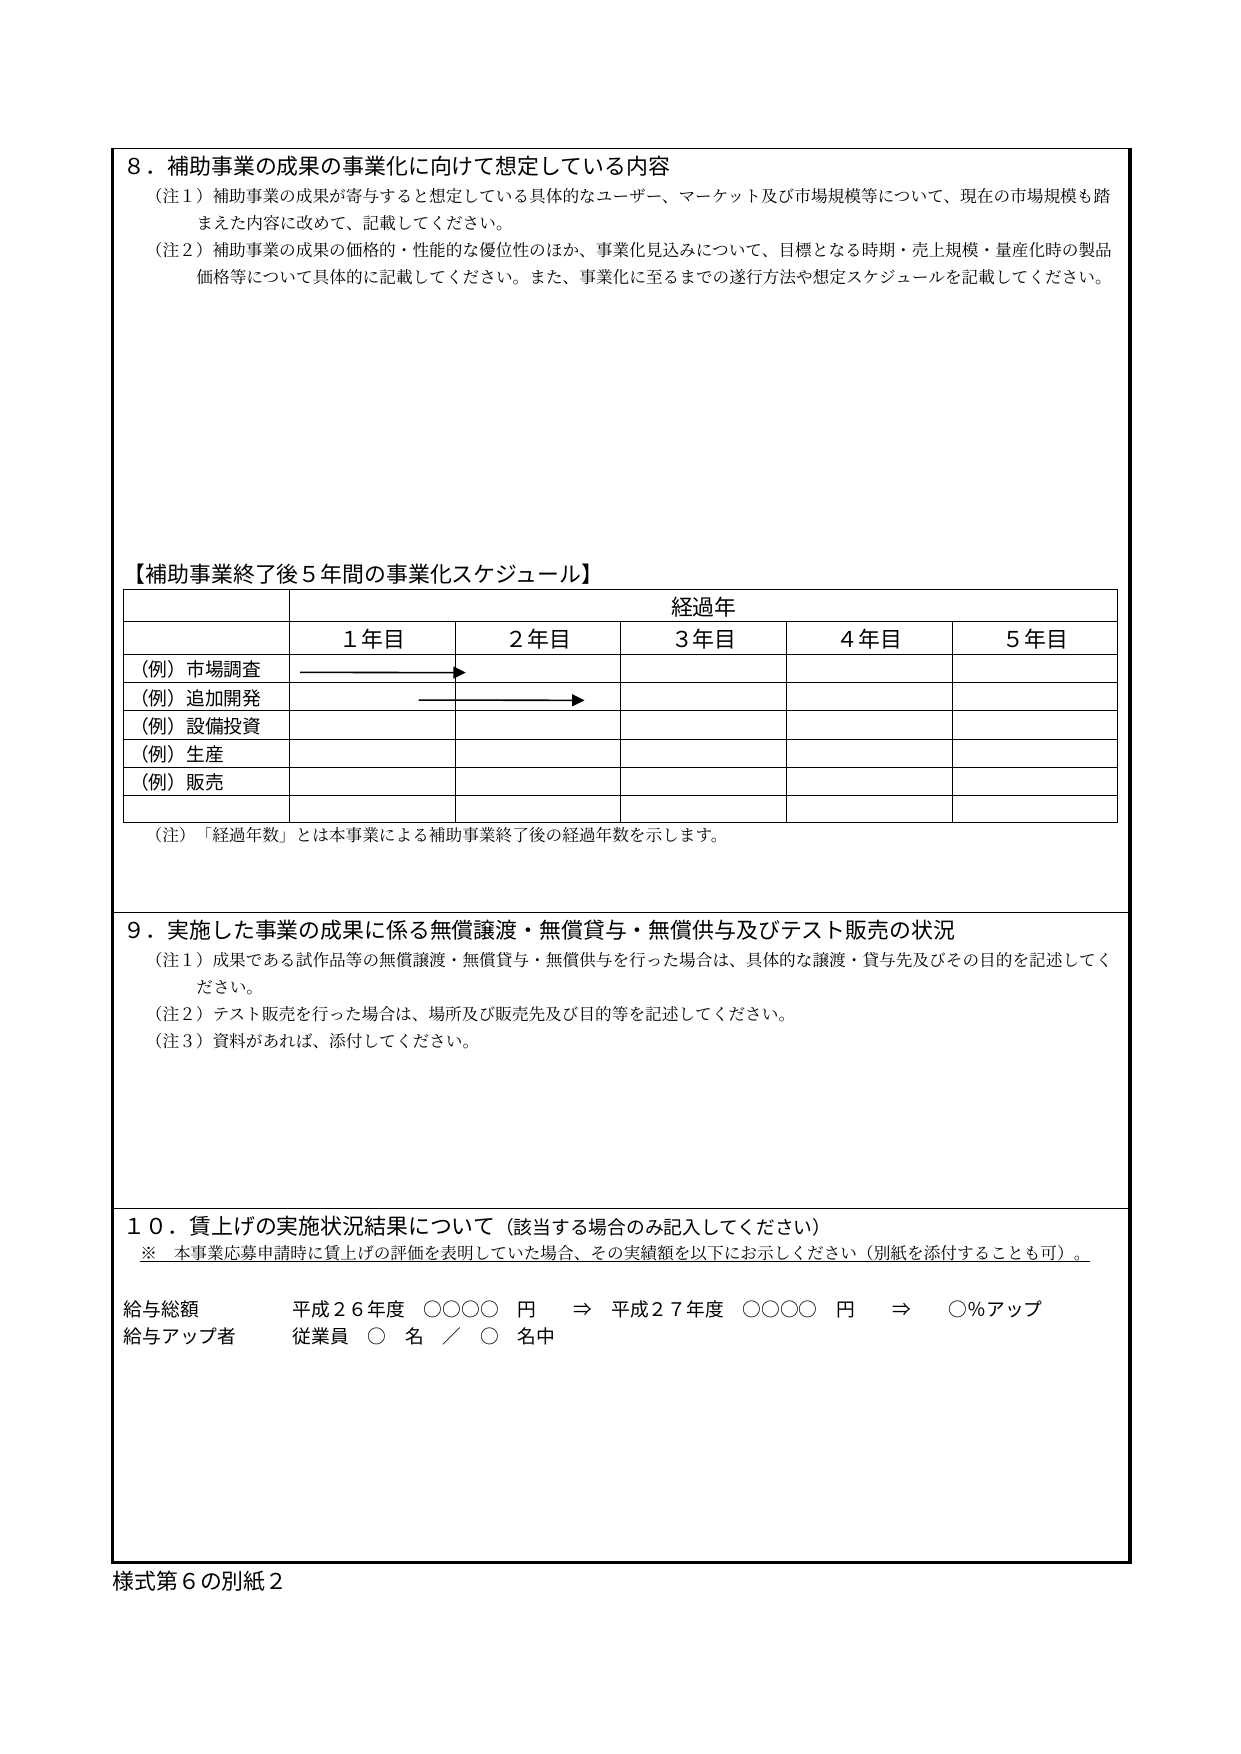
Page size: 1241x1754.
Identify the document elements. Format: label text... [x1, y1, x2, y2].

table_cell ９．実施した事業の成果に係る無償譲渡・無償貸与・無償供与及びテスト販売の状況 （注１）成果である試作品等の無償譲渡・無償貸与・無償供与を行った場合は、具体的な譲渡・貸与先及びその目的を記述してください。 （注２）テスト販売を行った場合は、場所及び販売先及び目的等を記述してください。 （注３）資料があれば、添付してください。 [114, 913, 1128, 1208]
table_cell ８．補助事業の成果の事業化に向けて想定している内容 （注１）補助事業の成果が寄与すると想定している具体的なユーザー、マーケット及び市場規模等について、現在の市場規模も踏まえた内容に改めて、記載してください。 （注２）補助事業の成果の価格的・性能的な優位性のほか、事業化見込みについて、目標となる時期・売上規模・量産化時の製品価格等について具体的に記載してください。また、事業化に至るまでの遂行方法や想定スケジュールを記載してください。 [114, 149, 1128, 557]
text 様式第６の別紙２ [112, 1564, 1128, 1595]
table_cell 【補助事業終了後５年間の事業化スケジュール】 （注）「経過年数」とは本事業による補助事業終了後の経過年数を示します。 [114, 557, 1128, 912]
table_cell １０．賃上げの実施状況結果について（該当する場合のみ記入してください） ※ 本事業応募申請時に賃上げの評価を表明していた場合、その実績額を以下にお示しください（別紙を添付することも可）。 給与総額 平成２６年度 ○○○○ 円 ⇒ 平成２７年度 ○○○○ 円 ⇒ ○％アップ 給与アップ者 従業員 ○ 名 ／ ○ 名中 [114, 1209, 1128, 1561]
